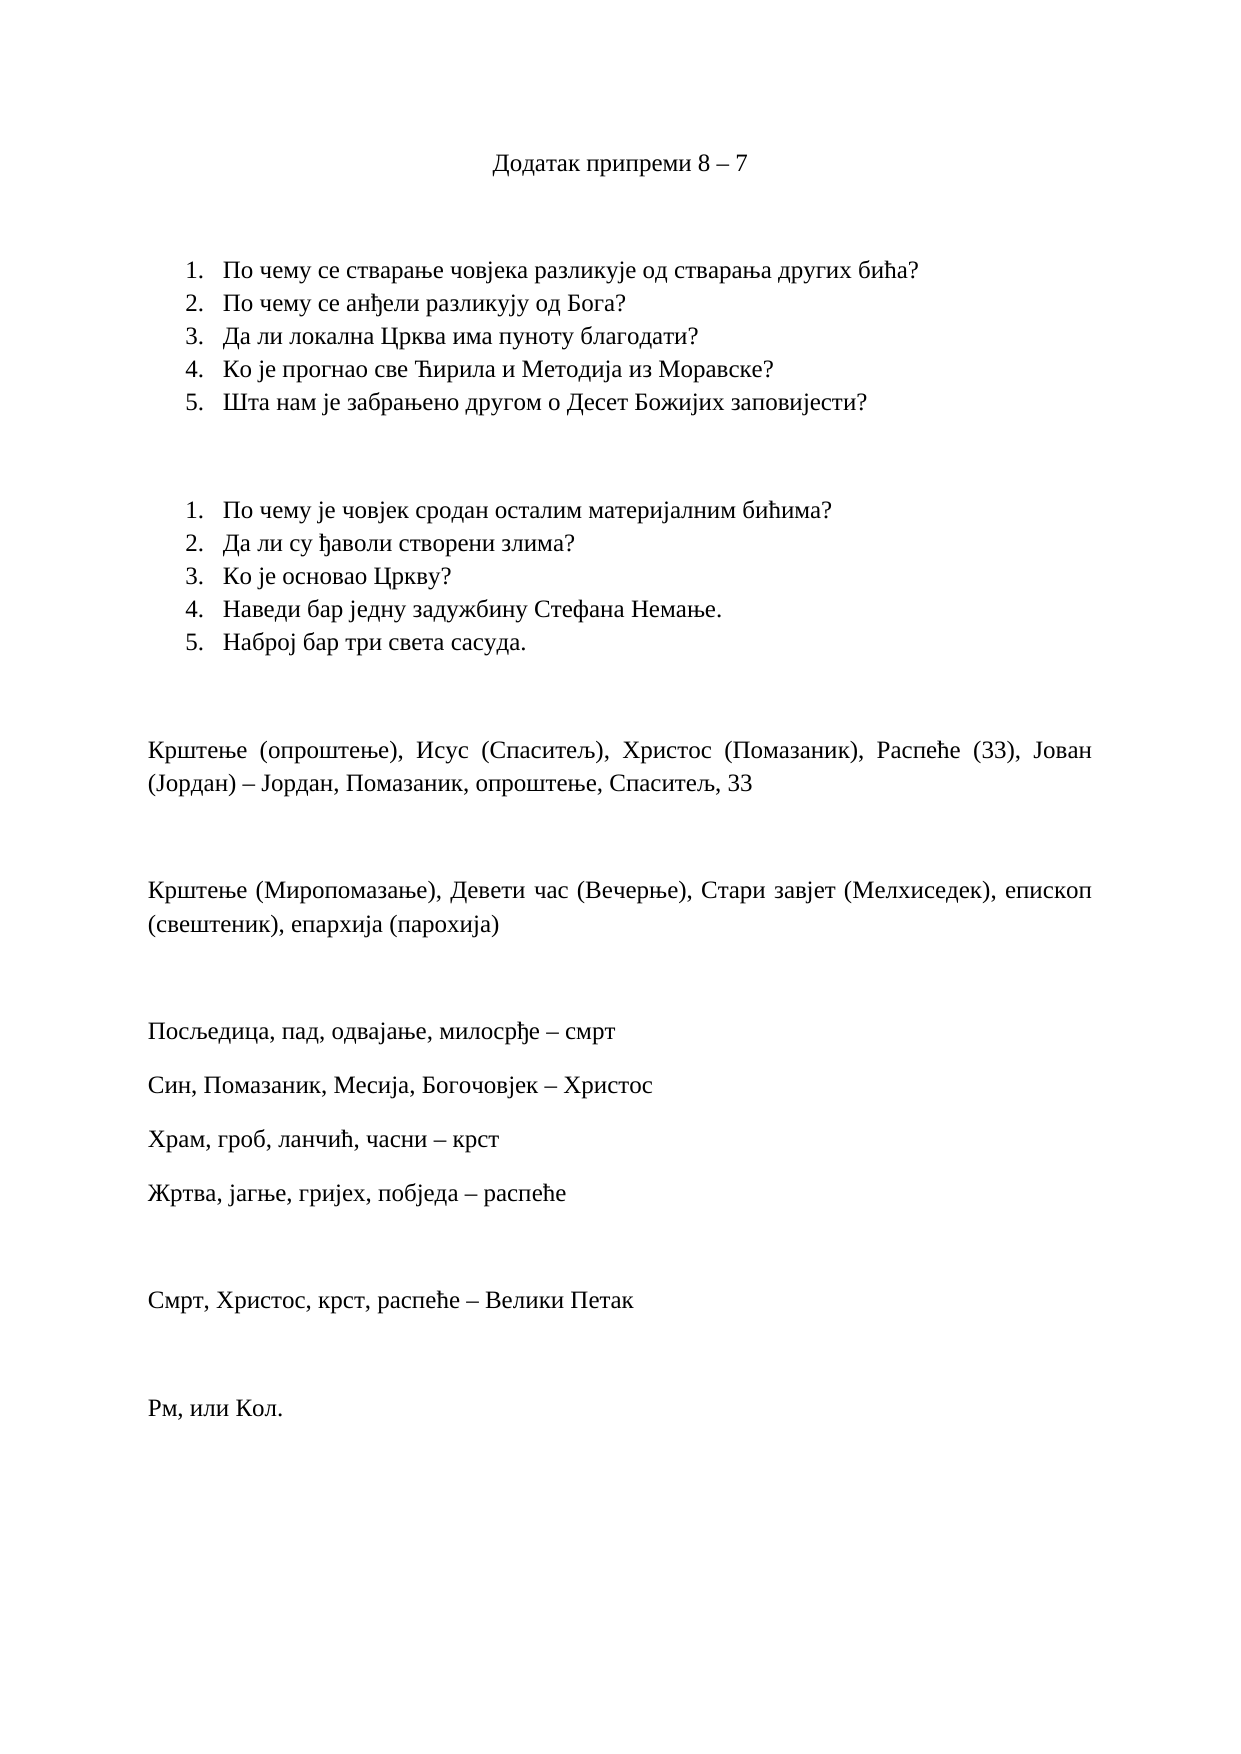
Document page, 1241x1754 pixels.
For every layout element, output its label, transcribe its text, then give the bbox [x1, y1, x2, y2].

text Крштење (опроштење), Исус (Спаситељ), Христос (Помазаник), Распеће (33), Јован (Јордан) – Јордан, Помазаник, опроштење, Спаситељ, 33 [148, 735, 1093, 797]
text Смрт, Христос, крст, распеће – Велики Петак [148, 1286, 1093, 1314]
text Додатак припреми 8 – 7 [148, 148, 1093, 176]
text Син, Помазаник, Месија, Богочовјек – Христос [148, 1070, 1093, 1099]
text Крштење (Миропомазање), Девети час (Вечерње), Стари завјет (Мелхиседек), епископ (свештеник), епархија (парохија) [148, 876, 1093, 937]
text Посљедица, пад, одвајање, милосрђе – смрт [148, 1016, 1093, 1045]
list Наброј бар три света сасуда. [185, 627, 1093, 656]
list По чему се стварање човјека разликује од стварања других бића? [185, 255, 1093, 284]
list Ко је основао Цркву? [185, 561, 1093, 590]
list Шта нам је забрањено другом о Десет Божијих заповијести? [185, 387, 1093, 416]
list Наведи бар једну задужбину Стефана Немање. [185, 594, 1093, 623]
text Жртва, јагње, гријех, побједа – распеће [148, 1178, 1093, 1207]
list Ко је прогнао све Ћирила и Методија из Моравске? [185, 354, 1093, 383]
text Рм, или Кол. [148, 1393, 1093, 1422]
text Храм, гроб, ланчић, часни – крст [148, 1124, 1093, 1153]
list По чему се анђели разликују од Бога? [185, 288, 1093, 317]
list По чему је човјек сродан осталим материјалним бићима? [185, 495, 1093, 524]
list Да ли локална Црква има пуноту благодати? [185, 321, 1093, 350]
list Да ли су ђаволи створени злима? [185, 528, 1093, 557]
